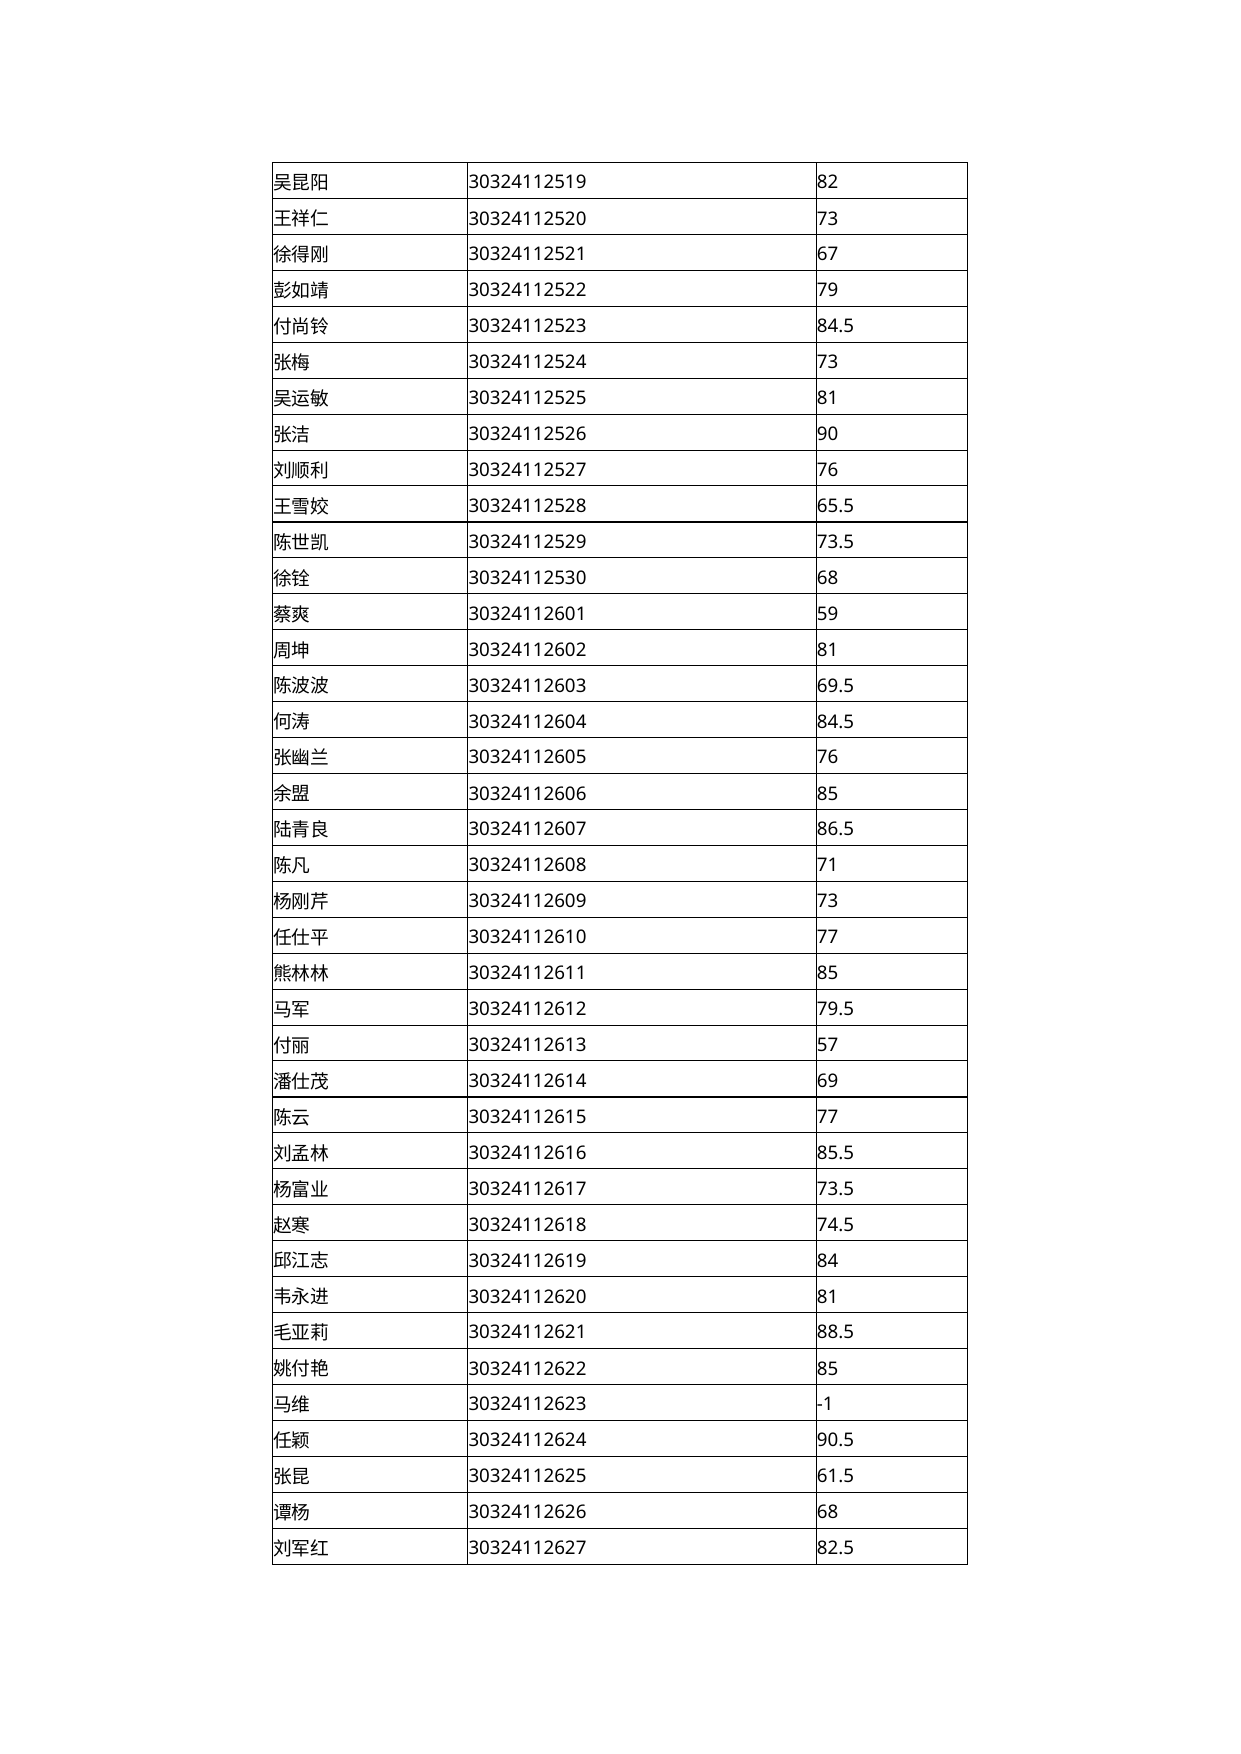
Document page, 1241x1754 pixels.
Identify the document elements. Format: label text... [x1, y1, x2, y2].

table_cell 30324112616 [468, 1133, 816, 1168]
table_cell 30324112603 [468, 666, 816, 701]
table_cell 85 [817, 1349, 967, 1384]
table_cell 76 [817, 451, 967, 485]
table_cell 85 [817, 774, 967, 809]
table_cell 谭杨 [273, 1493, 467, 1528]
table_cell 30324112623 [468, 1385, 816, 1420]
table_cell 30324112528 [468, 486, 816, 521]
table_cell 73.5 [817, 1169, 967, 1204]
table_cell 杨刚芹 [273, 882, 467, 917]
table_cell 潘仕茂 [273, 1061, 467, 1096]
table_cell 30324112524 [468, 343, 816, 378]
table_cell 57 [817, 1026, 967, 1060]
table_cell 30324112525 [468, 379, 816, 413]
table_cell 30324112529 [468, 523, 816, 557]
table_cell 30324112527 [468, 451, 816, 485]
table_cell 何涛 [273, 702, 467, 737]
table_cell 陈凡 [273, 846, 467, 881]
table_cell 刘孟林 [273, 1133, 467, 1168]
table_cell 付尚铃 [273, 307, 467, 342]
table_cell 84 [817, 1241, 967, 1276]
table_cell 30324112612 [468, 990, 816, 1024]
table_cell 刘顺利 [273, 451, 467, 485]
table_cell 张昆 [273, 1457, 467, 1492]
table_cell 81 [817, 379, 967, 413]
table_cell 熊林林 [273, 954, 467, 988]
table_cell 77 [817, 918, 967, 953]
table_cell 30324112530 [468, 558, 816, 593]
table_cell 68 [817, 1493, 967, 1528]
table_cell 蔡爽 [273, 594, 467, 629]
table_cell 30324112606 [468, 774, 816, 809]
table_cell 30324112610 [468, 918, 816, 953]
table_cell 30324112519 [468, 163, 816, 198]
table_cell 30324112602 [468, 630, 816, 665]
table_cell 59 [817, 594, 967, 629]
table_cell 30324112622 [468, 1349, 816, 1384]
table_cell 30324112522 [468, 271, 816, 306]
table_cell 71 [817, 846, 967, 881]
table_cell 81 [817, 1277, 967, 1312]
table_cell 69.5 [817, 666, 967, 701]
table_cell 82 [817, 163, 967, 198]
table_cell 杨富业 [273, 1169, 467, 1204]
table_cell 韦永进 [273, 1277, 467, 1312]
table_cell 30324112624 [468, 1421, 816, 1456]
table_cell 88.5 [817, 1313, 967, 1348]
table_cell 79 [817, 271, 967, 306]
table_cell 79.5 [817, 990, 967, 1024]
table_cell 张洁 [273, 415, 467, 449]
table_cell 30324112620 [468, 1277, 816, 1312]
table_cell 61.5 [817, 1457, 967, 1492]
table_cell 周坤 [273, 630, 467, 665]
table_cell 86.5 [817, 810, 967, 845]
table_cell 赵寒 [273, 1205, 467, 1240]
table_cell 付丽 [273, 1026, 467, 1060]
table_cell 90.5 [817, 1421, 967, 1456]
table_cell 王雪姣 [273, 486, 467, 521]
table_cell 吴昆阳 [273, 163, 467, 198]
table_cell 马军 [273, 990, 467, 1024]
table_cell 30324112609 [468, 882, 816, 917]
table_cell 30324112523 [468, 307, 816, 342]
table_cell 张梅 [273, 343, 467, 378]
table_cell 30324112621 [468, 1313, 816, 1348]
table_cell 30324112605 [468, 738, 816, 773]
table_cell 30324112618 [468, 1205, 816, 1240]
table_cell 30324112619 [468, 1241, 816, 1276]
table_cell 30324112625 [468, 1457, 816, 1492]
table_cell 陈云 [273, 1098, 467, 1132]
table_cell 马维 [273, 1385, 467, 1420]
table_cell 余盟 [273, 774, 467, 809]
table_cell 68 [817, 558, 967, 593]
table_cell 67 [817, 235, 967, 270]
table_cell 82.5 [817, 1529, 967, 1563]
table_cell 30324112608 [468, 846, 816, 881]
table_cell 65.5 [817, 486, 967, 521]
table_cell 30324112615 [468, 1098, 816, 1132]
table_cell 陈世凯 [273, 523, 467, 557]
table_cell 30324112626 [468, 1493, 816, 1528]
table_cell 85.5 [817, 1133, 967, 1168]
table_cell 吴运敏 [273, 379, 467, 413]
table_cell 30324112611 [468, 954, 816, 988]
table_cell 77 [817, 1098, 967, 1132]
table_cell 84.5 [817, 702, 967, 737]
table_cell 刘军红 [273, 1529, 467, 1563]
table_cell 王祥仁 [273, 199, 467, 234]
table_cell 76 [817, 738, 967, 773]
table_cell 徐得刚 [273, 235, 467, 270]
table_cell 73 [817, 199, 967, 234]
table_cell 30324112526 [468, 415, 816, 449]
table_cell -1 [817, 1385, 967, 1420]
table_cell 74.5 [817, 1205, 967, 1240]
table_cell 邱江志 [273, 1241, 467, 1276]
table_cell 30324112613 [468, 1026, 816, 1060]
table_cell 73 [817, 343, 967, 378]
table_cell 85 [817, 954, 967, 988]
table_cell 任仕平 [273, 918, 467, 953]
table_cell 30324112601 [468, 594, 816, 629]
table_cell 姚付艳 [273, 1349, 467, 1384]
table_cell 69 [817, 1061, 967, 1096]
table_cell 30324112614 [468, 1061, 816, 1096]
table_cell 73.5 [817, 523, 967, 557]
table_cell 30324112607 [468, 810, 816, 845]
table_cell 陈波波 [273, 666, 467, 701]
table_cell 张幽兰 [273, 738, 467, 773]
table_cell 30324112520 [468, 199, 816, 234]
table_cell 30324112627 [468, 1529, 816, 1563]
table_cell 徐铨 [273, 558, 467, 593]
table_cell 73 [817, 882, 967, 917]
table_cell 30324112617 [468, 1169, 816, 1204]
table_cell 84.5 [817, 307, 967, 342]
table_cell 30324112521 [468, 235, 816, 270]
table_cell 90 [817, 415, 967, 449]
table_cell 81 [817, 630, 967, 665]
table_cell 毛亚莉 [273, 1313, 467, 1348]
table_cell 陆青良 [273, 810, 467, 845]
table_cell 30324112604 [468, 702, 816, 737]
table_cell 任颖 [273, 1421, 467, 1456]
table_cell 彭如靖 [273, 271, 467, 306]
